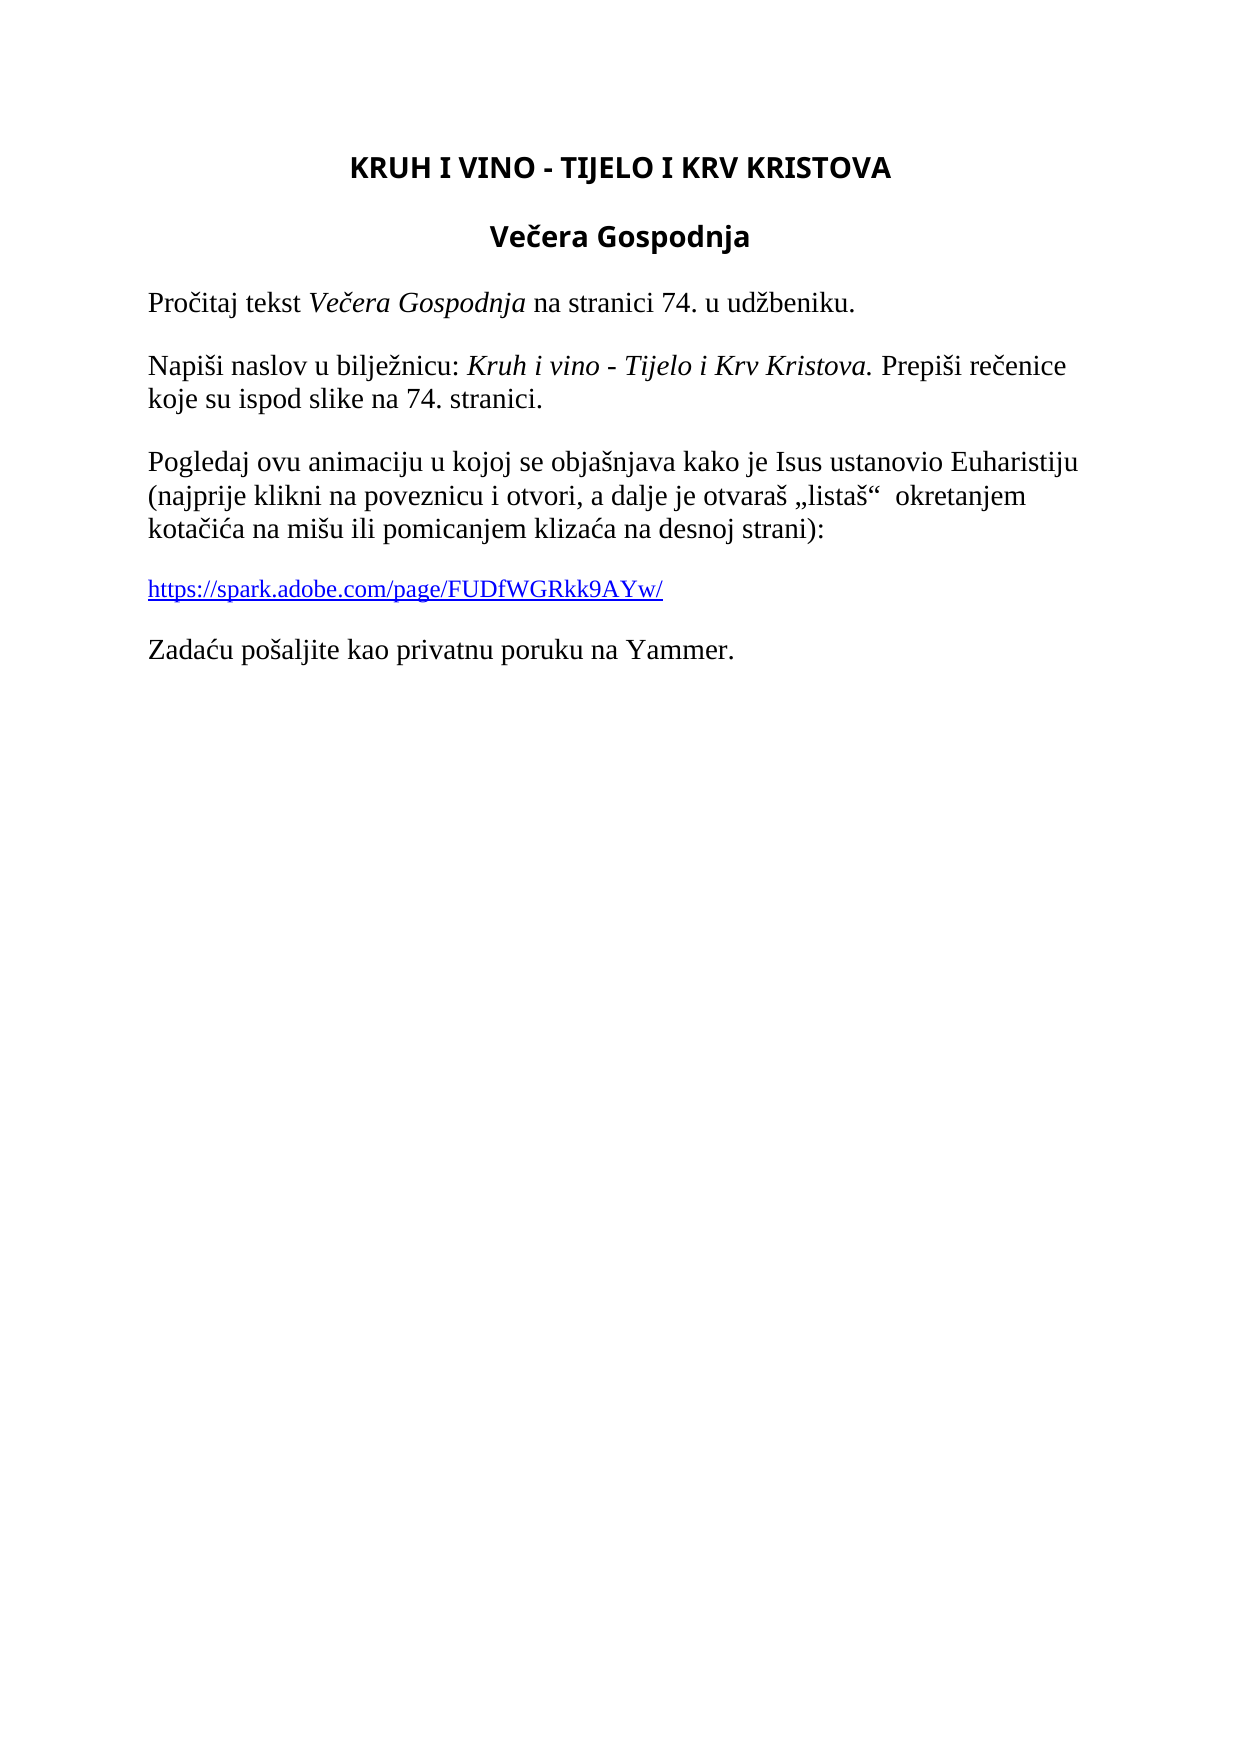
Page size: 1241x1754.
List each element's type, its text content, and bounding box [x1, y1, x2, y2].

text KRUH I VINO - TIJELO I KRV KRISTOVA [148, 148, 1093, 187]
text Večera Gospodnja [148, 216, 1093, 256]
text Pročitaj tekst Večera Gospodnja na stranici 74. u udžbeniku. [148, 285, 1093, 319]
text https://spark.adobe.com/page/FUDfWGRkk9AYw/ [148, 574, 1093, 603]
text Pogledaj ovu animaciju u kojoj se objašnjava kako je Isus ustanovio Euharistiju (najprije klikni na poveznicu i otvori, a dalje je otvaraš „listaš“ okretanjem kotačića na mišu ili pomicanjem klizaća na desnoj strani): [148, 444, 1093, 545]
text Napiši naslov u bilježnicu: Kruh i vino - Tijelo i Krv Kristova. Prepiši rečenice koje su ispod slike na 74. stranici. [148, 348, 1093, 415]
text Zadaću pošaljite kao privatnu poruku na Yammer. [148, 632, 1093, 666]
